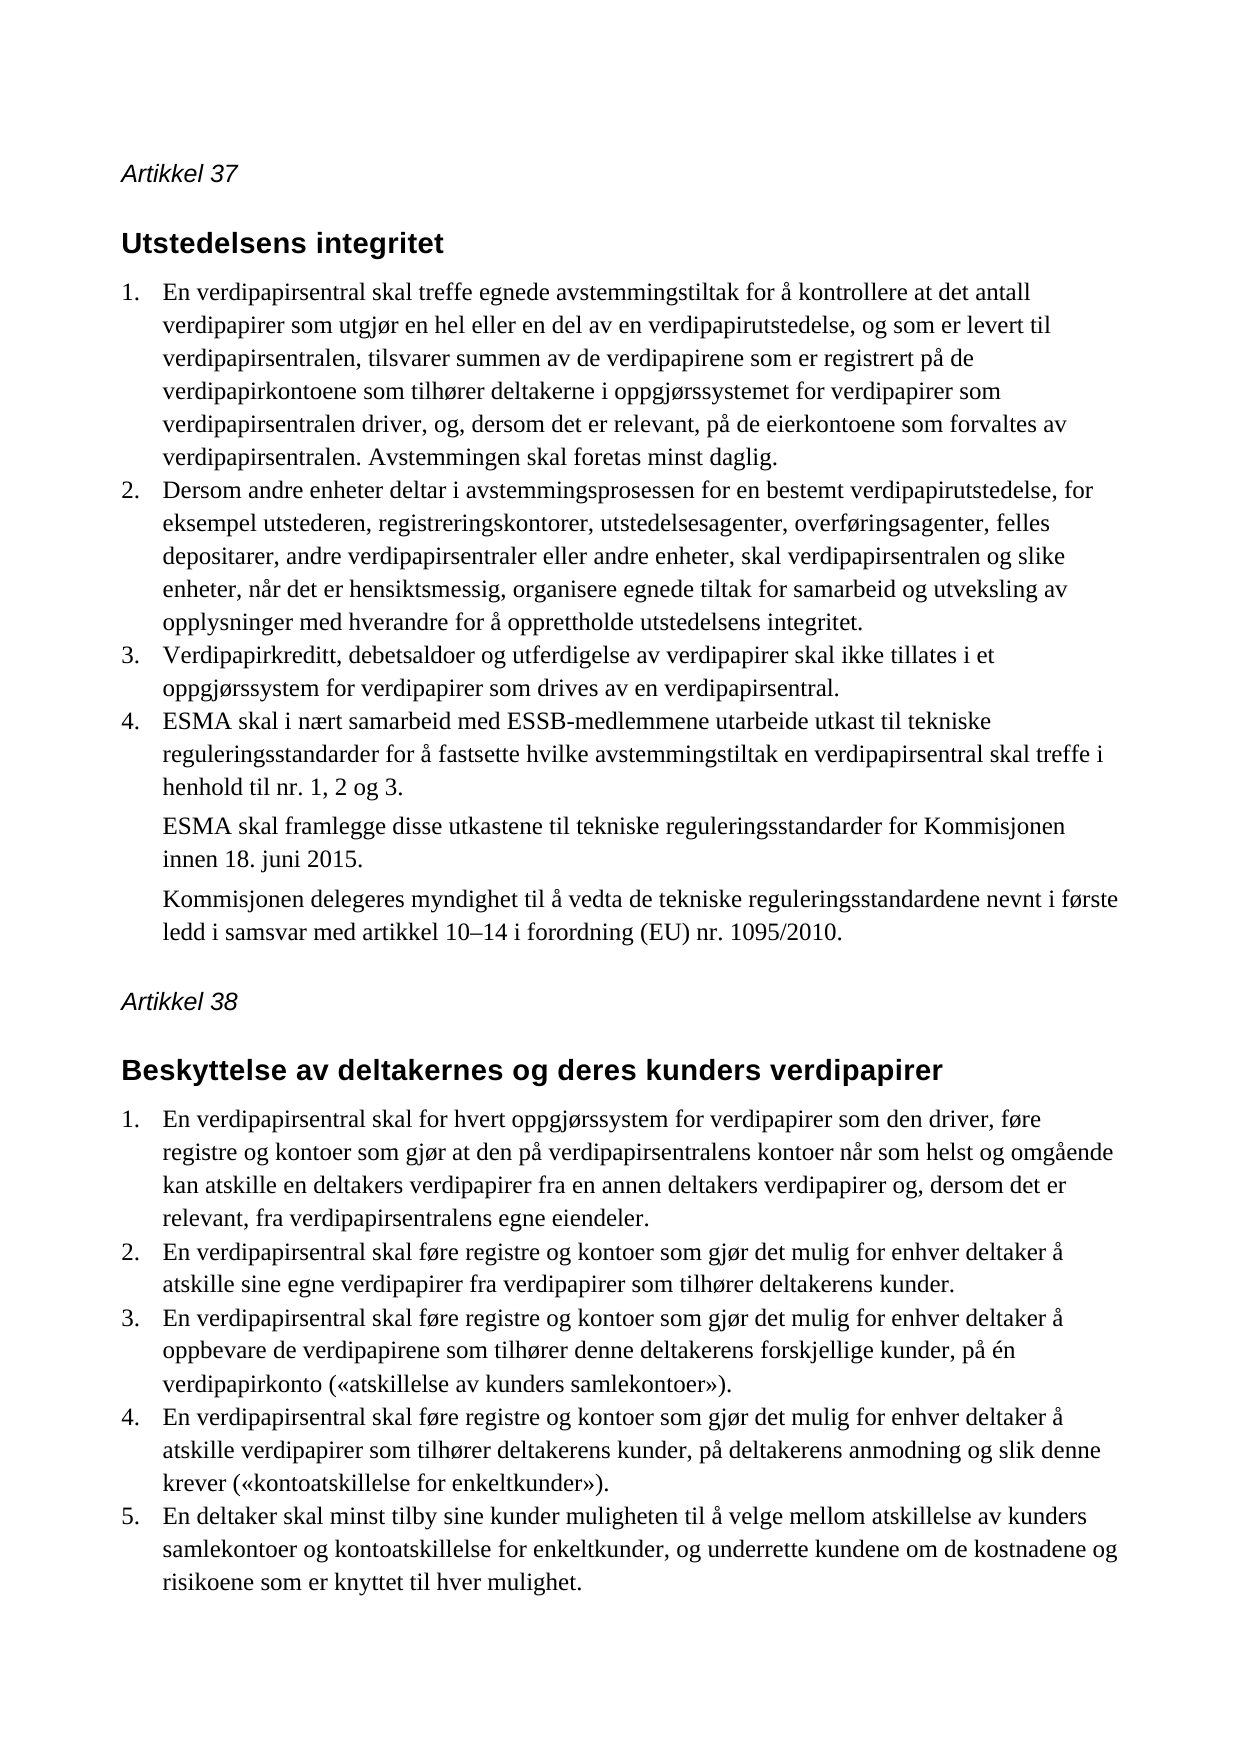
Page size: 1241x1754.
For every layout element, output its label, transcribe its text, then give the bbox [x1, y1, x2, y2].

list 4. En verdipapirsentral skal føre registre og kontoer som gjør det mulig for enhver deltaker å atskille verdipapirer som tilhører deltakerens kunder, på deltakerens anmodning og slik denne krever («kontoatskillelse for enkeltkunder»). [121, 1402, 1119, 1496]
list 3. Verdipapirkreditt, debetsaldoer og utferdigelse av verdipapirer skal ikke tillates i et oppgjørssystem for verdipapirer som drives av en verdipapirsentral. [121, 640, 1119, 702]
list 5. En deltaker skal minst tilby sine kunder muligheten til å velge mellom atskillelse av kunders samlekontoer og kontoatskillelse for enkeltkunder, og underrette kundene om de kostnadene og risikoene som er knyttet til hver mulighet. [121, 1501, 1119, 1596]
list 1. En verdipapirsentral skal for hvert oppgjørssystem for verdipapirer som den driver, føre registre og kontoer som gjør at den på verdipapirsentralens kontoer når som helst og omgående kan atskille en deltakers verdipapirer fra en annen deltakers verdipapirer og, dersom det er relevant, fra verdipapirsentralens egne eiendeler. [121, 1104, 1119, 1232]
text Artikkel 38 [121, 987, 1119, 1016]
subtitle Beskyttelse av deltakernes og deres kunders verdipapirer [121, 1053, 1119, 1087]
list Kommisjonen delegeres myndighet til å vedta de tekniske reguleringsstandardene nevnt i første ledd i samsvar med artikkel 10–14 i forordning (EU) nr. 1095/2010. [162, 884, 1119, 945]
list 3. En verdipapirsentral skal føre registre og kontoer som gjør det mulig for enhver deltaker å oppbevare de verdipapirene som tilhører denne deltakerens forskjellige kunder, på én verdipapirkonto («atskillelse av kunders samlekontoer»). [121, 1303, 1119, 1397]
text Artikkel 37 [121, 159, 1119, 188]
list 4. ESMA skal i nært samarbeid med ESSB-medlemmene utarbeide utkast til tekniske reguleringsstandarder for å fastsette hvilke avstemmingstiltak en verdipapirsentral skal treffe i henhold til nr. 1, 2 og 3. [121, 706, 1119, 801]
list 2. Dersom andre enheter deltar i avstemmingsprosessen for en bestemt verdipapirutstedelse, for eksempel utstederen, registreringskontorer, utstedelsesagenter, overføringsagenter, felles depositarer, andre verdipapirsentraler eller andre enheter, skal verdipapirsentralen og slike enheter, når det er hensiktsmessig, organisere egnede tiltak for samarbeid og utveksling av opplysninger med hverandre for å opprettholde utstedelsens integritet. [121, 475, 1119, 636]
list 1. En verdipapirsentral skal treffe egnede avstemmingstiltak for å kontrollere at det antall verdipapirer som utgjør en hel eller en del av en verdipapirutstedelse, og som er levert til verdipapirsentralen, tilsvarer summen av de verdipapirene som er registrert på de verdipapirkontoene som tilhører deltakerne i oppgjørssystemet for verdipapirer som verdipapirsentralen driver, og, dersom det er relevant, på de eierkontoene som forvaltes av verdipapirsentralen. Avstemmingen skal foretas minst daglig. [121, 277, 1119, 471]
list ESMA skal framlegge disse utkastene til tekniske reguleringsstandarder for Kommisjonen innen 18. juni 2015. [162, 811, 1119, 873]
list 2. En verdipapirsentral skal føre registre og kontoer som gjør det mulig for enhver deltaker å atskille sine egne verdipapirer fra verdipapirer som tilhører deltakerens kunder. [121, 1237, 1119, 1298]
subtitle Utstedelsens integritet [121, 226, 1119, 259]
